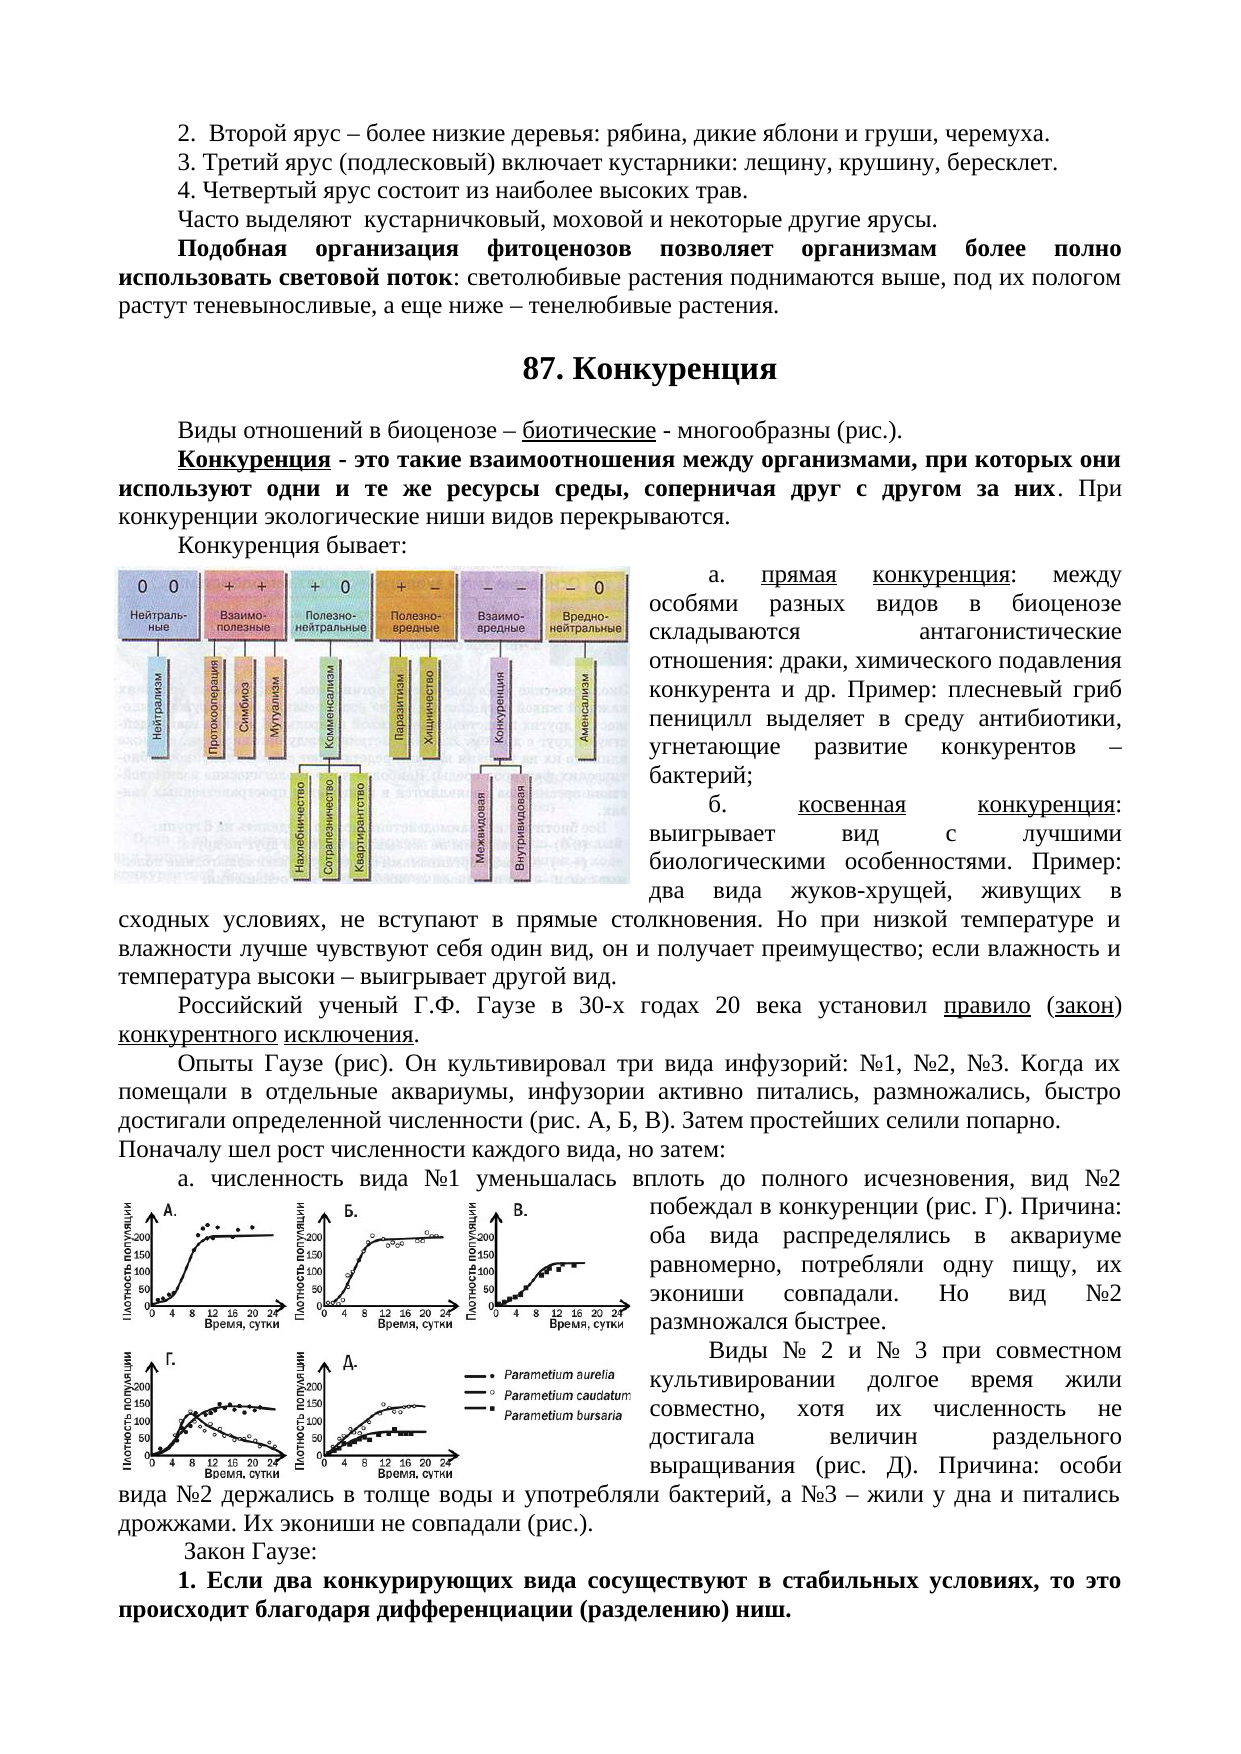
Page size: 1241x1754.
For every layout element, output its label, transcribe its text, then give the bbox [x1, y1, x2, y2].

text 2. Второй ярус – более низкие деревья: рябина, дикие яблони и груши, черемуха. [118, 118, 1122, 147]
text Подобная организация фитоценозов позволяет организмам более полно использовать световой поток: светолюбивые растения поднимаются выше, под их пологом растут теневыносливые, а еще ниже – тенелюбивые растения. [118, 233, 1122, 319]
text 87. Конкуренция [118, 348, 1122, 386]
text Закон Гаузе: [118, 1536, 1122, 1565]
text Опыты Гаузе (рис). Он культивировал три вида инфузорий: №1, №2, №3. Когда их помещали в отдельные аквариумы, инфузории активно питались, размножались, быстро достигали определенной численности (рис. А, Б, В). Затем простейших селили попарно. [118, 1048, 1122, 1134]
text а. прямая конкуренция: между особями разных видов в биоценозе складываются антагонистические отношения: драки, химического подавления конкурента и др. Пример: плесневый гриб пеницилл выделяет в среду антибиотики, угнетающие развитие конкурентов – бактерий; [118, 559, 1122, 789]
text 4. Четвертый ярус состоит из наиболее высоких трав. [118, 176, 1122, 204]
text Конкуренция бывает: [118, 530, 1122, 559]
text а. численность вида №1 уменьшалась вплоть до полного исчезновения, вид №2 побеждал в конкуренции (рис. Г). Причина: оба вида распределялись в аквариуме равномерно, потребляли одну пищу, их экониши совпадали. Но вид №2 размножался быстрее. [118, 1163, 1122, 1335]
picture [122, 1203, 631, 1479]
picture [114, 566, 631, 884]
text Российский ученый Г.Ф. Гаузе в 30-х годах 20 века установил правило (закон) конкурентного исключения. [118, 990, 1122, 1048]
text Конкуренция - это такие взаимоотношения между организмами, при которых они используют одни и те же ресурсы среды, соперничая друг с другом за них. При конкуренции экологические ниши видов перекрываются. [118, 444, 1122, 530]
text Поначалу шел рост численности каждого вида, но затем: [118, 1134, 1122, 1163]
text 3. Третий ярус (подлесковый) включает кустарники: лещину, крушину, бересклет. [118, 147, 1122, 176]
text б. косвенная конкуренция: выигрывает вид с лучшими биологическими особенностями. Пример: два вида жуков-хрущей, живущих в сходных условиях, не вступают в прямые столкновения. Но при низкой температуре и влажности лучше чувствуют себя один вид, он и получает преимущество; если влажность и температура высоки – выигрывает другой вид. [118, 789, 1122, 990]
text Часто выделяют кустарничковый, моховой и некоторые другие ярусы. [118, 204, 1122, 233]
text 1. Если два конкурирующих вида сосуществуют в стабильных условиях, то это происходит благодаря дифференциации (разделению) ниш. [118, 1565, 1122, 1623]
text Виды отношений в биоценозе – биотические - многообразны (рис.). [118, 415, 1122, 444]
text Виды № 2 и № 3 при совместном культивировании долгое время жили совместно, хотя их численность не достигала величин раздельного выращивания (рис. Д). Причина: особи вида №2 держались в толще воды и употребляли бактерий, а №3 – жили у дна и питались дрожжами. Их экониши не совпадали (рис.). [118, 1335, 1122, 1536]
